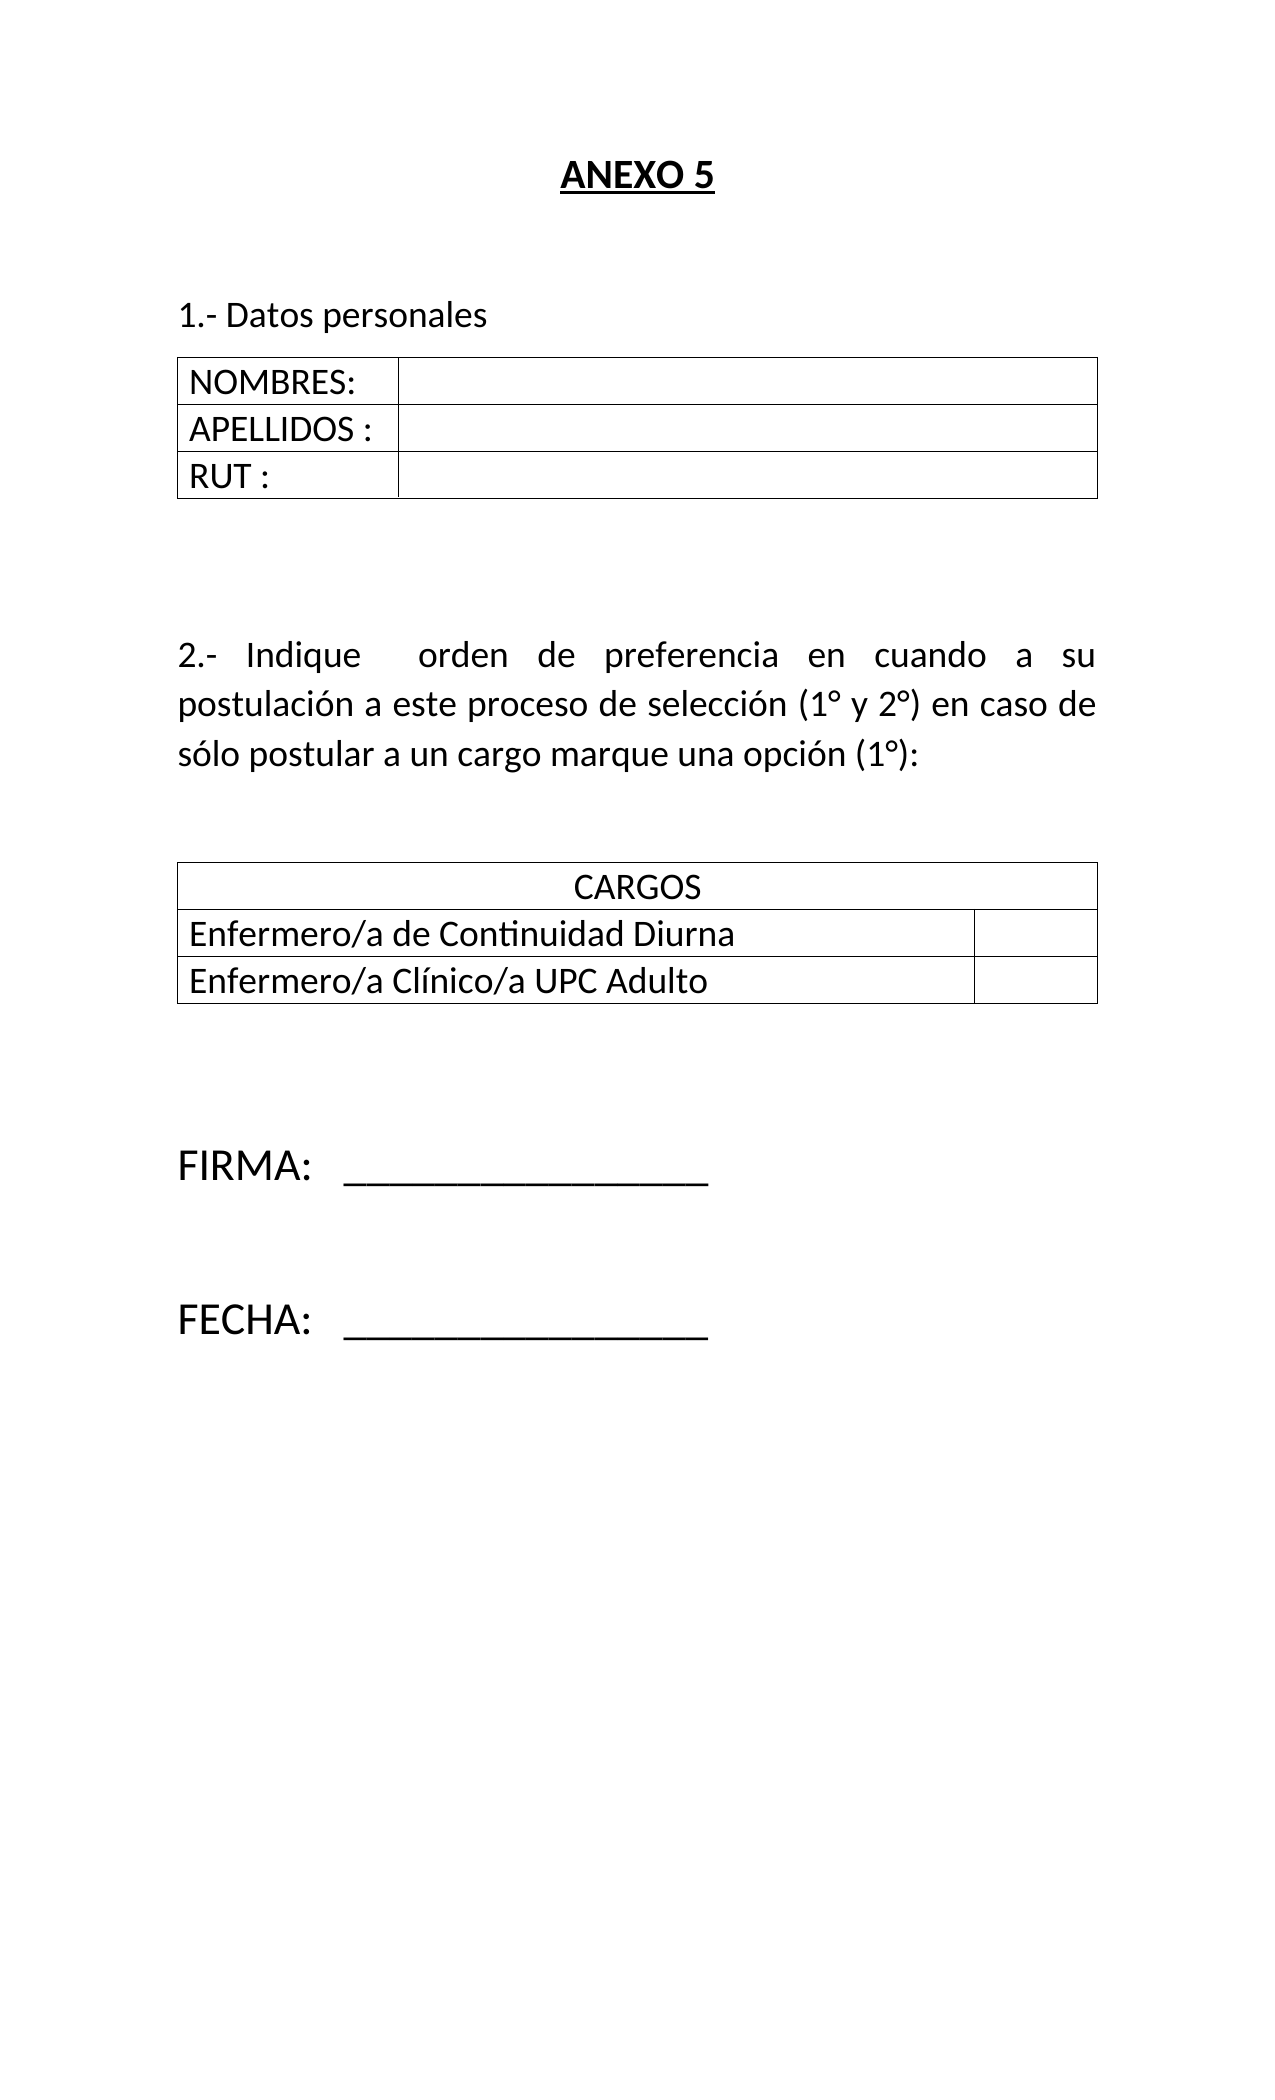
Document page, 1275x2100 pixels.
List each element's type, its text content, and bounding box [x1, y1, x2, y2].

table_cell [399, 405, 1097, 451]
table_cell [975, 957, 1097, 1003]
text 1.- Datos personales [177, 291, 1098, 337]
table_cell Enfermero/a Clínico/a UPC Adulto [178, 957, 974, 1003]
table_cell RUT : [178, 452, 398, 497]
text FECHA: ________________ [177, 1290, 1098, 1346]
table_header CARGOS [178, 863, 1097, 909]
table_cell [399, 452, 1097, 497]
table_cell Enfermero/a de Continuidad Diurna [178, 910, 974, 956]
text FIRMA: ________________ [177, 1136, 1098, 1192]
text ANEXO 5 [177, 148, 1098, 198]
text 2.- Indique orden de preferencia en cuando a su postulación a este proceso de selección (1° y 2°) en caso de sólo postular a un cargo marque una opción (1°): [177, 631, 1098, 776]
table_cell [975, 910, 1097, 956]
table_cell APELLIDOS : [178, 405, 398, 451]
table_header NOMBRES: [178, 358, 398, 404]
table_header [399, 358, 1097, 404]
